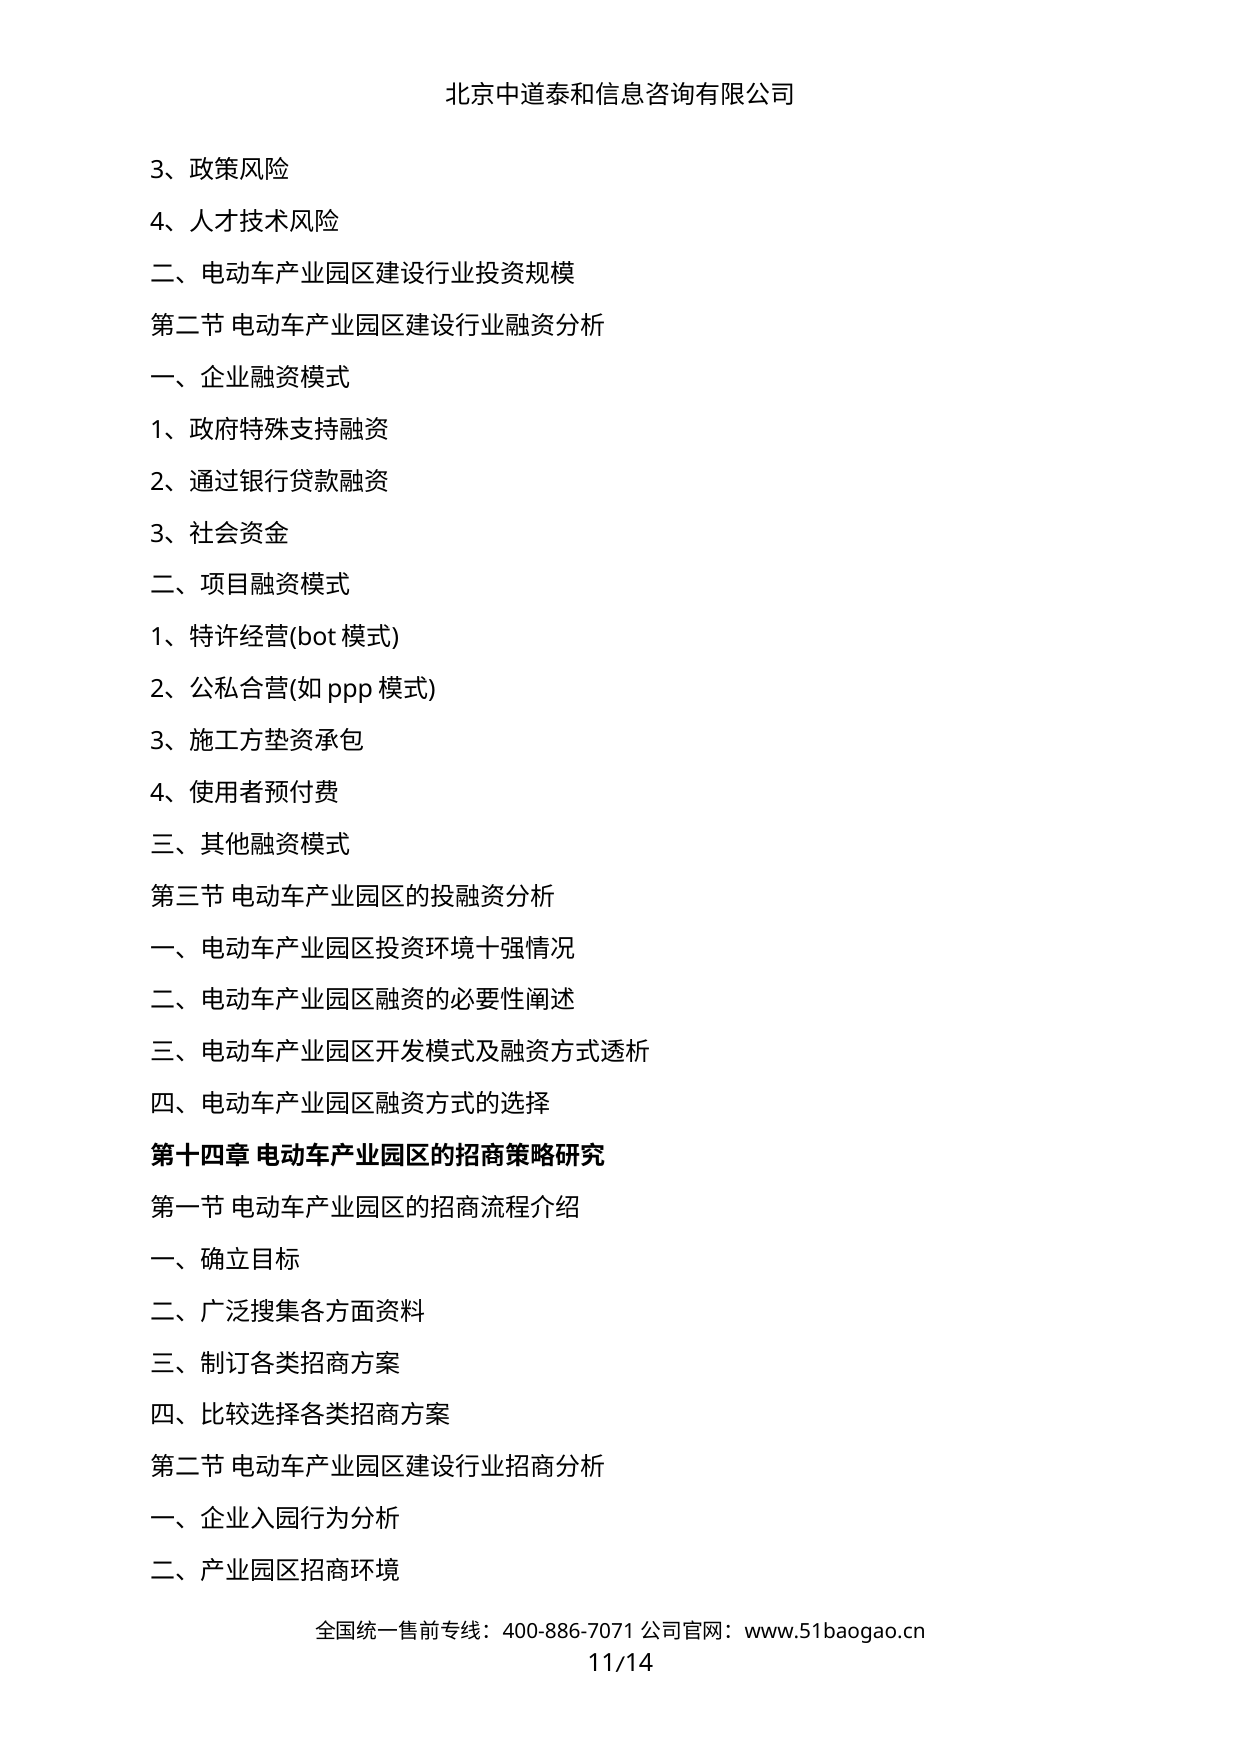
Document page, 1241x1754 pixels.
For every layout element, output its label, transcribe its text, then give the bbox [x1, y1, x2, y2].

text 第一节 电动车产业园区的招商流程介绍 [150, 1187, 1090, 1224]
text 3、政策风险 [150, 150, 1090, 186]
text 第二节 电动车产业园区建设行业融资分析 [150, 306, 1090, 342]
text 3、施工方垫资承包 [150, 721, 1090, 757]
text 三、电动车产业园区开发模式及融资方式透析 [150, 1032, 1090, 1068]
text 二、电动车产业园区建设行业投资规模 [150, 254, 1090, 290]
text 一、企业入园行为分析 [150, 1499, 1090, 1535]
text 第二节 电动车产业园区建设行业招商分析 [150, 1447, 1090, 1483]
text 4、使用者预付费 [150, 772, 1090, 809]
text 一、企业融资模式 [150, 357, 1090, 394]
text 第三节 电动车产业园区的投融资分析 [150, 876, 1090, 912]
text 3、社会资金 [150, 513, 1090, 549]
text 1、特许经营(bot模式) [150, 617, 1090, 653]
text 二、产业园区招商环境 [150, 1551, 1090, 1587]
text 二、电动车产业园区融资的必要性阐述 [150, 980, 1090, 1016]
text 一、电动车产业园区投资环境十强情况 [150, 928, 1090, 964]
text 二、项目融资模式 [150, 565, 1090, 601]
text 一、确立目标 [150, 1239, 1090, 1276]
text 2、通过银行贷款融资 [150, 461, 1090, 497]
text 三、制订各类招商方案 [150, 1343, 1090, 1379]
text 四、比较选择各类招商方案 [150, 1395, 1090, 1431]
text 第十四章 电动车产业园区的招商策略研究 [150, 1136, 1090, 1172]
text 二、广泛搜集各方面资料 [150, 1291, 1090, 1327]
text 2、公私合营(如ppp模式) [150, 669, 1090, 705]
text 1、政府特殊支持融资 [150, 409, 1090, 446]
text 4、人才技术风险 [150, 202, 1090, 238]
text 四、电动车产业园区融资方式的选择 [150, 1084, 1090, 1120]
text 三、其他融资模式 [150, 824, 1090, 861]
